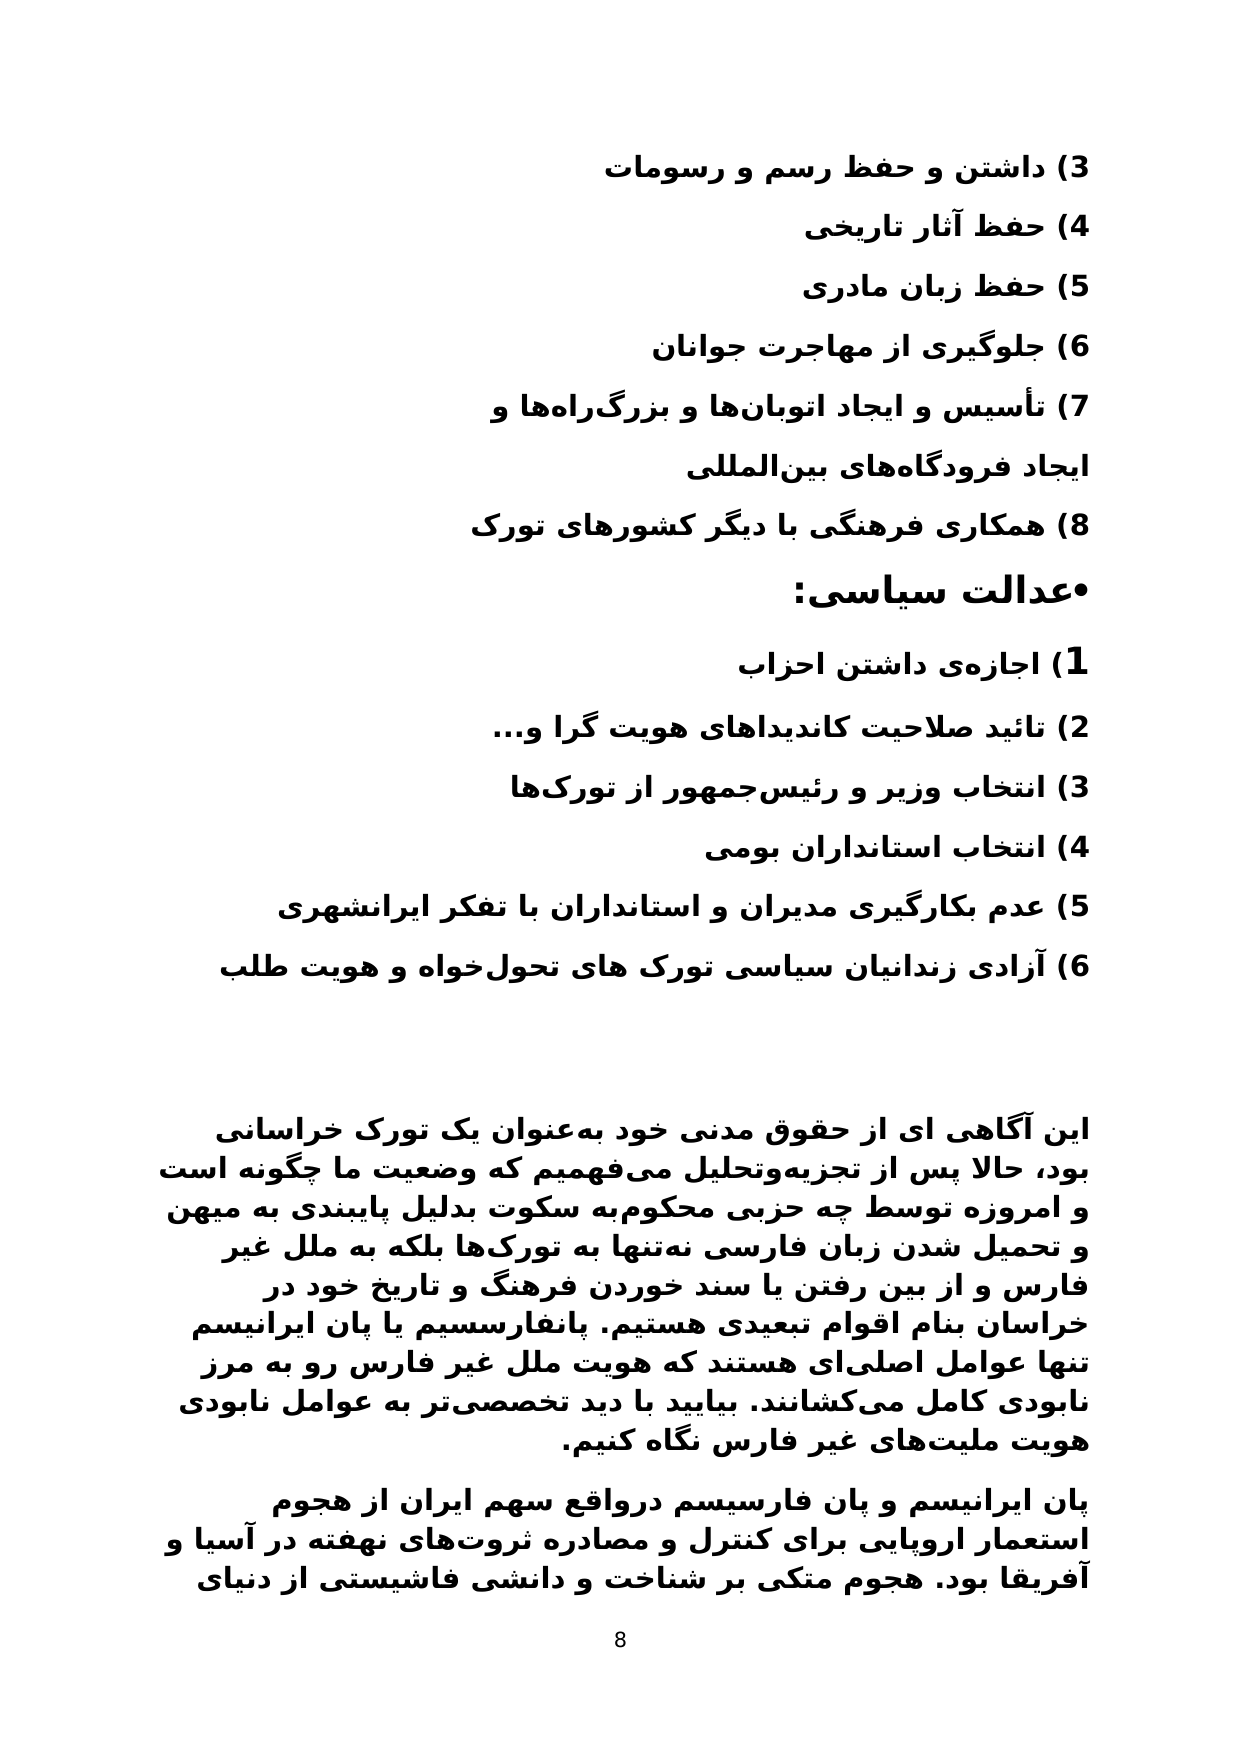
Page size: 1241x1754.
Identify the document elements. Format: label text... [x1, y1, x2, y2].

text 7) تأسیس و ایجاد اتوبان‌ها و بزرگ‌راه‌ها و [150, 389, 1090, 423]
text 3) داشتن و حفظ رسم و رسومات [150, 150, 1090, 184]
text عدالت سیاسی: [150, 568, 1090, 612]
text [150, 1483, 1090, 1595]
text این آگاهی‌ ای از حقوق مدنی خود به‌عنوان یک تورک خراسانی بود، حالا پس از تجزیه‌وتحلیل می‌فهمیم که وضعیت ما چگونه است و امروزه توسط چه حزبی محکوم‌به سکوت بدلیل پایبندی به میهن و تحمیل شدن زبان فارسی نه‌تنها به تورک‌ها بلکه به ملل غیر فارس و از بین رفتن یا سند خوردن فرهنگ و تاریخ خود در خراسان بنام اقوام تبعیدی هستیم. پانفارسسیم یا پان ایرانیسم تنها عوامل اصلی‌ای هستند که هویت ملل غیر فارس رو به مرز نابودی کامل می‌کشانند. بیایید با دید تخصصی‌تر به عوامل نابودی هویت ملیت‌های غیر فارس نگاه کنیم. [150, 1112, 1090, 1458]
text 5) حفظ زبان مادری [150, 269, 1090, 303]
text 5) عدم بکارگیری مدیران و استانداران با تفکر ایرانشهری [150, 890, 1090, 924]
text 8) همکاری فرهنگی با دیگر کشورهای تورک [150, 509, 1090, 543]
text 3) انتخاب وزیر و رئیس‌جمهور از تورک‌ها [150, 770, 1090, 804]
text 6) جلوگیری از مهاجرت جوانان [150, 329, 1090, 363]
text 6) آزادی زندانیان سیاسی تورک های تحول‌خواه و هویت طلب [150, 949, 1090, 983]
text 4) انتخاب استانداران بومی [150, 830, 1090, 864]
text 2) تائید صلاحیت کاندیداهای هویت گرا و... [150, 710, 1090, 744]
text 4) حفظ آثار تاریخی [150, 210, 1090, 244]
text 1) اجازه‌ی داشتن احزاب [150, 639, 1090, 683]
text ایجاد فرودگاه‌های بین‌المللی [150, 449, 1090, 483]
